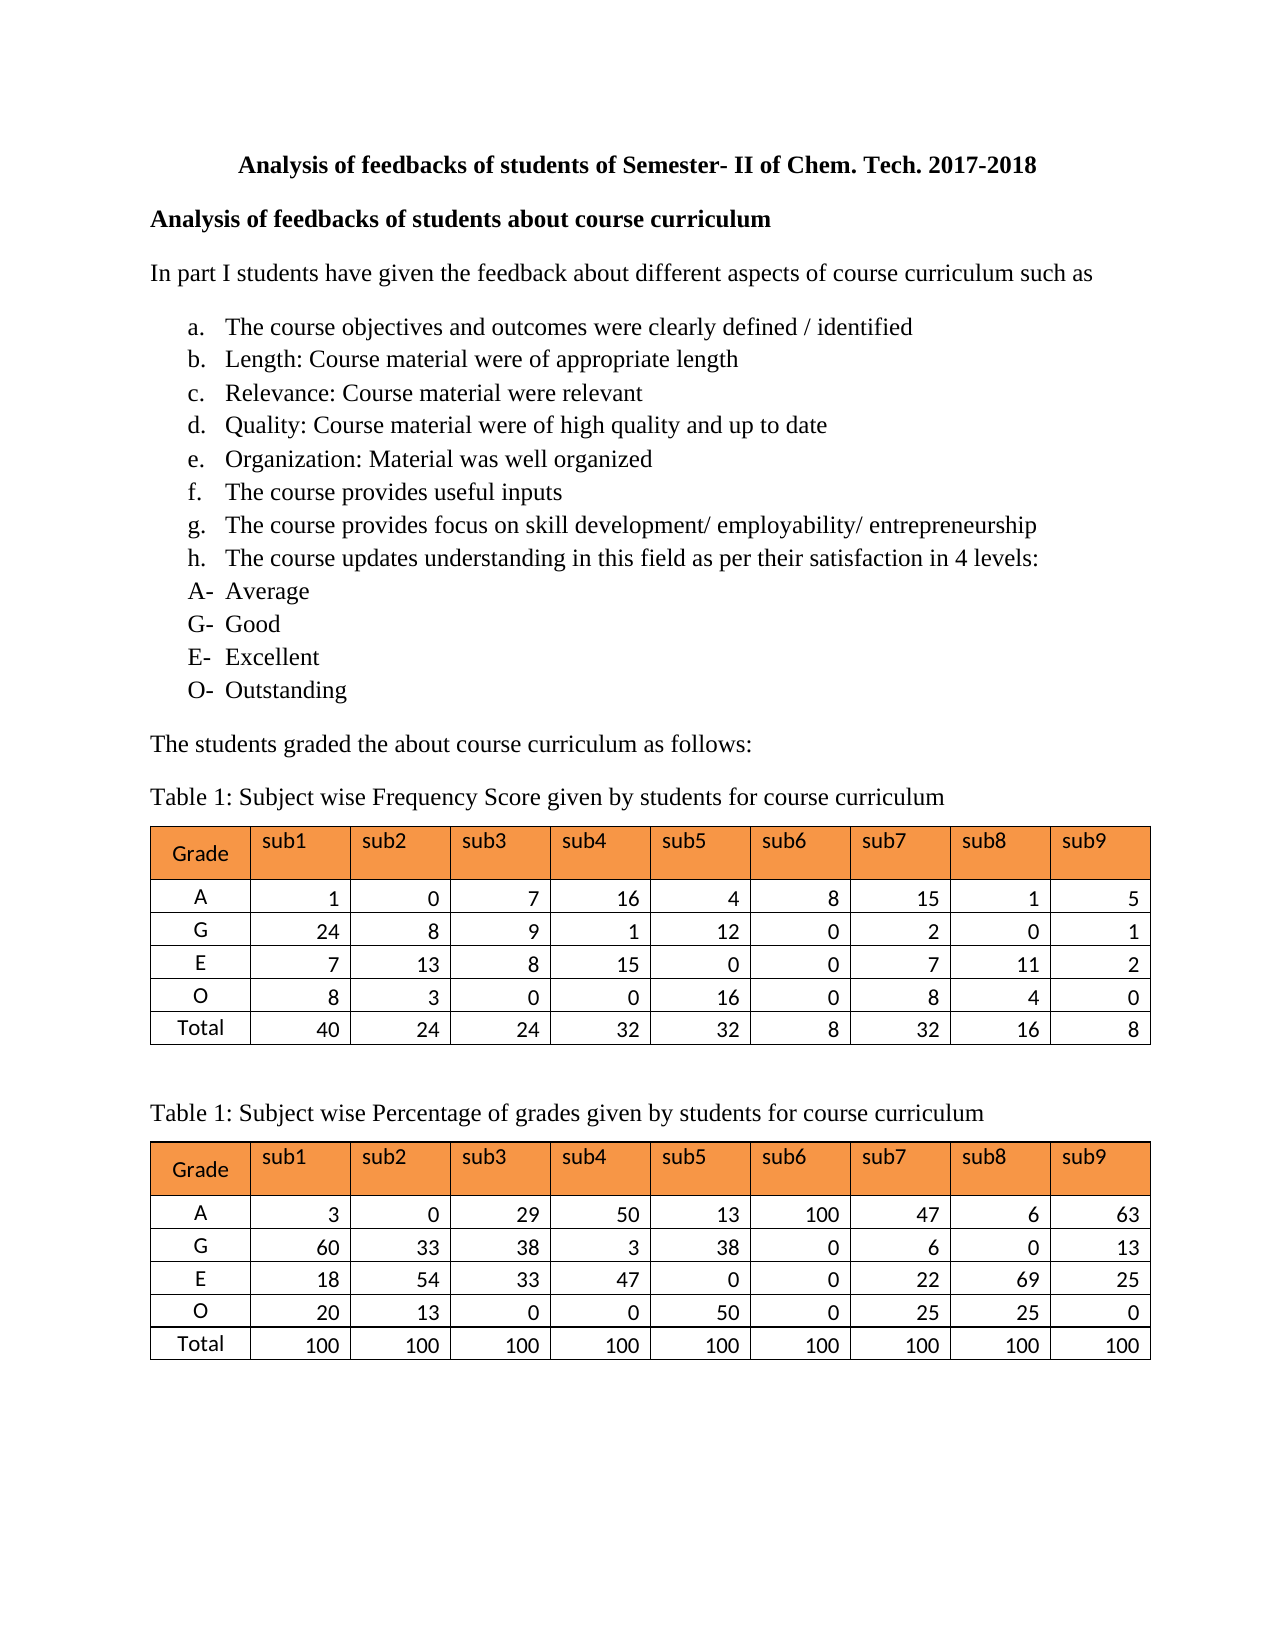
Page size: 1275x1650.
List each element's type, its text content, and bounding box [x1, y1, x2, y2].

table_cell 8 [751, 1012, 850, 1043]
table_cell 29 [451, 1196, 550, 1228]
text The students graded the about course curriculum as follows: [150, 729, 1125, 757]
table_header sub7 [851, 1143, 950, 1195]
table_header sub4 [551, 1143, 650, 1195]
text Table 1: Subject wise Frequency Score given by students for course curriculum [150, 782, 1125, 811]
table_cell 0 [551, 979, 650, 1011]
table_header sub4 [551, 827, 650, 879]
table_cell 0 [951, 1229, 1050, 1261]
table_cell 63 [1051, 1196, 1150, 1228]
table_cell 69 [951, 1262, 1050, 1294]
table_cell 0 [951, 913, 1050, 945]
table_cell O [151, 1295, 250, 1326]
table_cell 15 [551, 946, 650, 978]
table_cell O [151, 979, 250, 1011]
table_header sub5 [651, 1143, 750, 1195]
table_cell 100 [751, 1196, 850, 1228]
table_cell 13 [651, 1196, 750, 1228]
table_cell 16 [651, 979, 750, 1011]
table_cell 15 [851, 880, 950, 912]
table_cell 8 [251, 979, 350, 1011]
text Analysis of feedbacks of students about course curriculum [150, 204, 1125, 233]
table_cell G [151, 913, 250, 945]
table_cell 25 [1051, 1262, 1150, 1294]
table_cell 25 [851, 1295, 950, 1326]
table_cell 100 [551, 1328, 650, 1359]
text Analysis of feedbacks of students of Semester- II of Chem. Tech. 2017-2018 [150, 150, 1125, 179]
list Length: Course material were of appropriate length [187, 344, 1125, 373]
table_header sub9 [1051, 827, 1150, 879]
list Organization: Material was well organized [187, 444, 1125, 472]
table_cell 60 [251, 1229, 350, 1261]
table_cell 4 [651, 880, 750, 912]
table_cell A [151, 1196, 250, 1228]
table_cell 16 [551, 880, 650, 912]
table_cell 50 [651, 1295, 750, 1326]
table_cell 13 [351, 1295, 450, 1326]
table_cell 24 [451, 1012, 550, 1043]
table_cell 0 [351, 880, 450, 912]
table_cell 0 [751, 913, 850, 945]
list Excellent [187, 642, 1125, 671]
table_header sub8 [951, 827, 1050, 879]
table_header sub9 [1051, 1143, 1150, 1195]
list Average [187, 576, 1125, 604]
table_header sub8 [951, 1143, 1050, 1195]
table_cell 24 [351, 1012, 450, 1043]
table_cell Total [151, 1328, 250, 1359]
table_cell 8 [451, 946, 550, 978]
table_cell 100 [451, 1328, 550, 1359]
table_cell 47 [851, 1196, 950, 1228]
list Good [187, 609, 1125, 637]
table_cell 54 [351, 1262, 450, 1294]
table_cell 100 [951, 1328, 1050, 1359]
table_header sub1 [251, 1143, 350, 1195]
table_cell 13 [351, 946, 450, 978]
table_header sub6 [751, 827, 850, 879]
list The course objectives and outcomes were clearly defined / identified [187, 312, 1125, 340]
table_cell 2 [1051, 946, 1150, 978]
table_header sub3 [451, 827, 550, 879]
table_cell 0 [651, 946, 750, 978]
table_cell 0 [1051, 979, 1150, 1011]
list The course provides useful inputs [187, 477, 1125, 505]
list Outstanding [187, 675, 1125, 703]
text Table 1: Subject wise Percentage of grades given by students for course curriculum [150, 1098, 1125, 1127]
table_cell 100 [251, 1328, 350, 1359]
table_cell 3 [551, 1229, 650, 1261]
table_cell 100 [351, 1328, 450, 1359]
table_cell 0 [751, 1262, 850, 1294]
table_cell 5 [1051, 880, 1150, 912]
table_cell 25 [951, 1295, 1050, 1326]
table_cell 4 [951, 979, 1050, 1011]
table_cell 0 [551, 1295, 650, 1326]
table_cell 50 [551, 1196, 650, 1228]
table_cell 2 [851, 913, 950, 945]
table_cell 7 [451, 880, 550, 912]
table_cell E [151, 946, 250, 978]
table_cell 32 [651, 1012, 750, 1043]
table_cell 0 [751, 1229, 850, 1261]
table_cell 13 [1051, 1229, 1150, 1261]
table_header sub6 [751, 1143, 850, 1195]
table_cell 3 [351, 979, 450, 1011]
table_cell 0 [451, 1295, 550, 1326]
table_cell G [151, 1229, 250, 1261]
table_cell 6 [951, 1196, 1050, 1228]
table_header sub2 [351, 1143, 450, 1195]
table_header Grade [151, 827, 250, 879]
list The course provides focus on skill development/ employability/ entrepreneurship [187, 510, 1125, 538]
table_cell 0 [1051, 1295, 1150, 1326]
table_header sub1 [251, 827, 350, 879]
table_cell 8 [751, 880, 850, 912]
table_cell 47 [551, 1262, 650, 1294]
table_cell 1 [251, 880, 350, 912]
table_cell 0 [751, 946, 850, 978]
list Relevance: Course material were relevant [187, 378, 1125, 406]
table_cell 0 [751, 1295, 850, 1326]
table_cell 9 [451, 913, 550, 945]
table_cell 7 [851, 946, 950, 978]
table_cell 3 [251, 1196, 350, 1228]
list Quality: Course material were of high quality and up to date [187, 411, 1125, 439]
table_cell 6 [851, 1229, 950, 1261]
table_cell 22 [851, 1262, 950, 1294]
list The course updates understanding in this field as per their satisfaction in 4 levels: [187, 543, 1125, 571]
table_cell 20 [251, 1295, 350, 1326]
table_cell 12 [651, 913, 750, 945]
table_cell 38 [451, 1229, 550, 1261]
table_cell 0 [451, 979, 550, 1011]
table_cell 24 [251, 913, 350, 945]
table_cell 100 [851, 1328, 950, 1359]
table_cell 18 [251, 1262, 350, 1294]
table_header sub3 [451, 1143, 550, 1195]
text In part I students have given the feedback about different aspects of course curriculum such as [150, 258, 1125, 286]
table_header sub7 [851, 827, 950, 879]
table_cell 0 [651, 1262, 750, 1294]
table_cell 16 [951, 1012, 1050, 1043]
table_cell 7 [251, 946, 350, 978]
table_cell 33 [451, 1262, 550, 1294]
table_header sub2 [351, 827, 450, 879]
table_cell 0 [351, 1196, 450, 1228]
table_cell 1 [951, 880, 1050, 912]
table_cell 100 [651, 1328, 750, 1359]
table_cell 32 [851, 1012, 950, 1043]
table_cell 1 [1051, 913, 1150, 945]
table_cell 8 [1051, 1012, 1150, 1043]
table_cell Total [151, 1012, 250, 1043]
table_cell 11 [951, 946, 1050, 978]
table_cell 0 [751, 979, 850, 1011]
table_cell 32 [551, 1012, 650, 1043]
table_cell 8 [351, 913, 450, 945]
table_header sub5 [651, 827, 750, 879]
table_cell 100 [1051, 1328, 1150, 1359]
table_header Grade [151, 1143, 250, 1195]
table_cell 33 [351, 1229, 450, 1261]
table_cell E [151, 1262, 250, 1294]
table_cell 100 [751, 1328, 850, 1359]
table_cell 1 [551, 913, 650, 945]
table_cell 38 [651, 1229, 750, 1261]
table_cell 8 [851, 979, 950, 1011]
table_cell 40 [251, 1012, 350, 1043]
table_cell A [151, 880, 250, 912]
